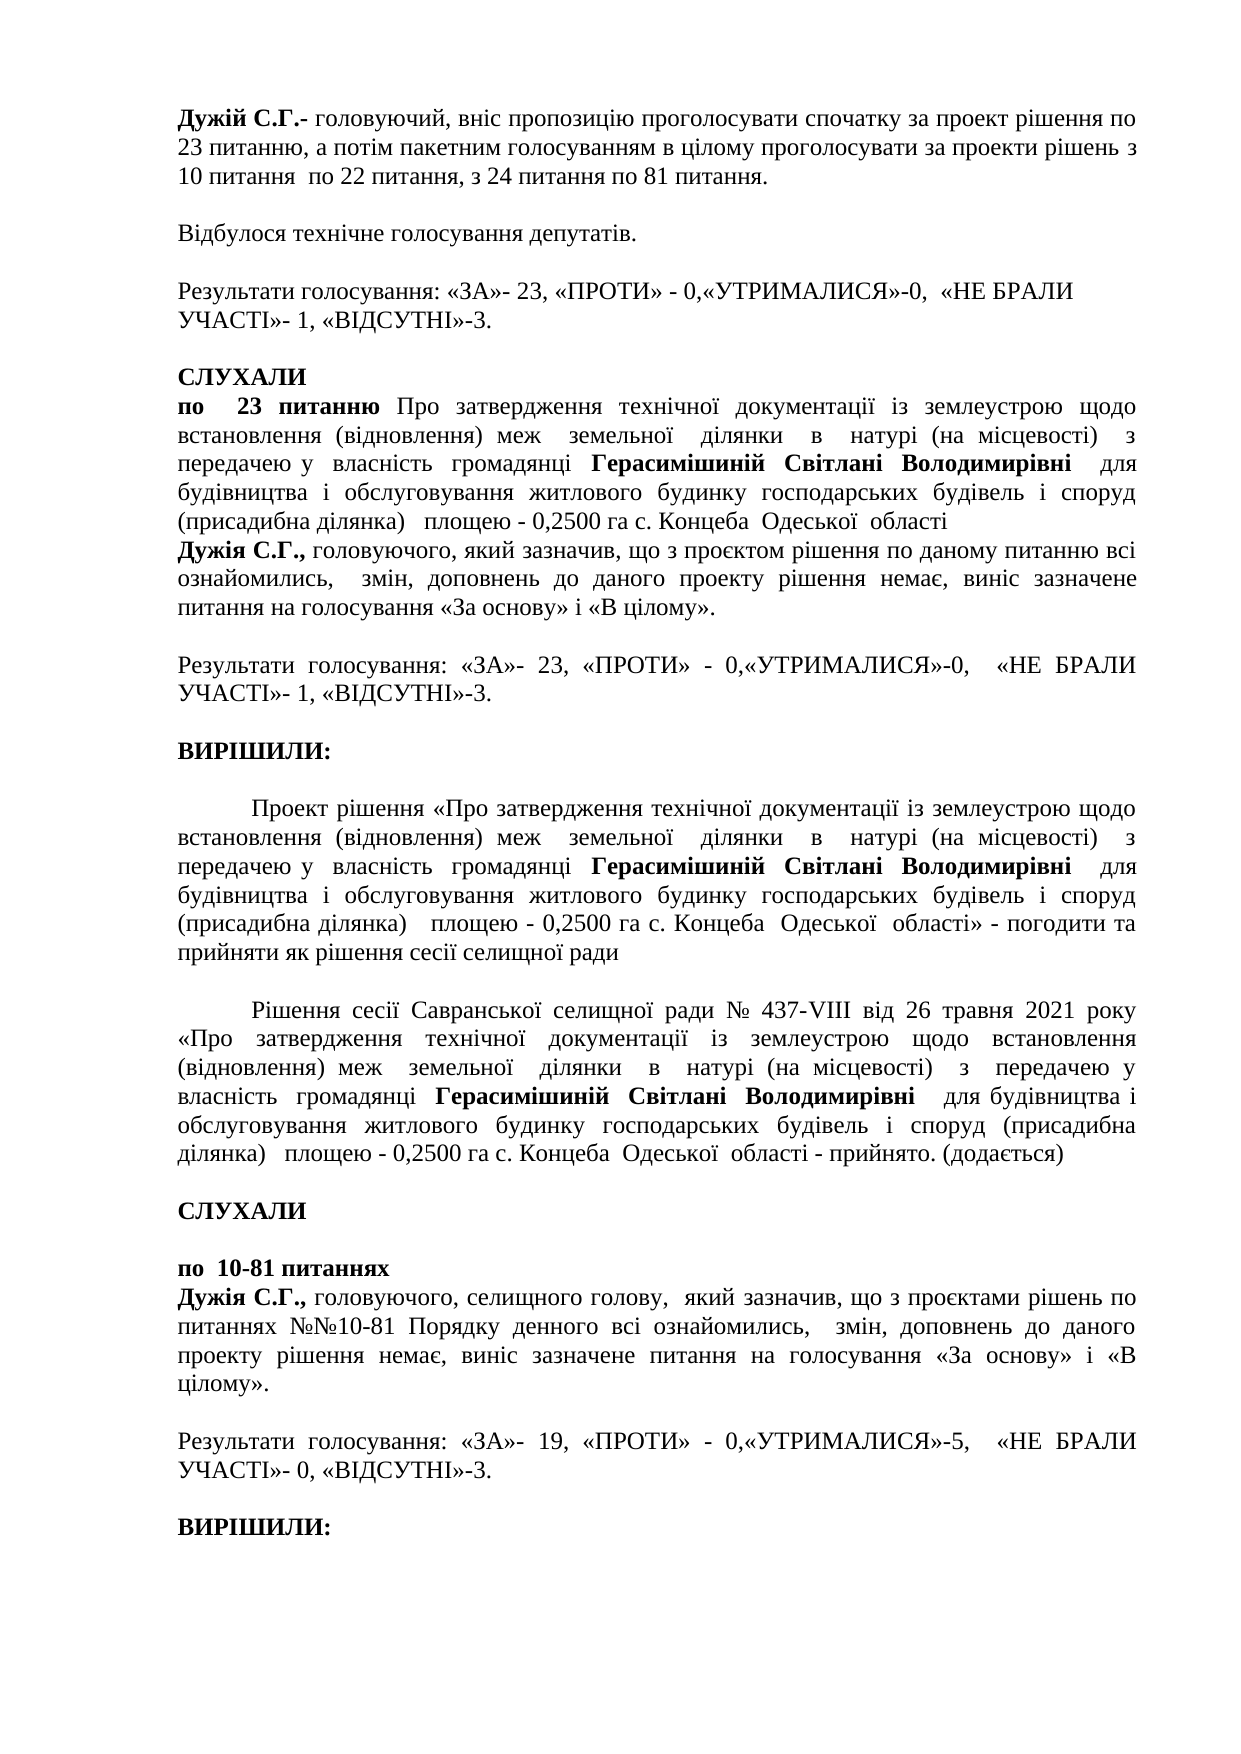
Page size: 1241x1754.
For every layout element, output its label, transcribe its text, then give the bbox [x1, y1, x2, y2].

text Дужія С.Г., головуючого, селищного голову, який зазначив, що з проєктами рішень по питаннях №№10-81 Порядку денного всі ознайомились, змін, доповнень до даного проекту рішення немає, виніс зазначене питання на голосування «За основу» і «В цілому». [177, 1282, 743, 1311]
text Дужій С.Г.- головуючий, вніс пропозицію проголосувати спочатку за проект рішення по 23 питанню, а потім пакетним голосуванням в цілому проголосувати за проекти рішень з 10 питання по 22 питання, з 24 питання по 81 питання. [177, 132, 1137, 190]
text СЛУХАЛИ [177, 362, 1137, 391]
text Проект рішення «Про затвердження технічної документації із землеустрою щодо встановлення (відновлення) меж земельної ділянки в натурі (на місцевості) з передачею у власність громадянці Герасимішиній Світлані Володимирівні для будівництва і обслуговування житлового будинку господарських будівель і споруд (присадибна ділянка) площею - 0,2500 га с. Концеба Одеської області» - погодити та прийняти як рішення сесії селищної ради [177, 793, 1137, 966]
text по 10-81 питаннях [177, 1253, 1137, 1282]
text Дужія С.Г., головуючого, селищного голову, який зазначив, що з проєктами рішень по питаннях №№10-81 Порядку денного всі ознайомились, змін, доповнень до даного проекту рішення немає, виніс зазначене питання на голосування «За основу» і «В цілому». [177, 1340, 1137, 1397]
text Рішення сесії Савранської селищної ради № 437-VІІІ від 26 травня 2021 року «Про затвердження технічної документації із землеустрою щодо встановлення (відновлення) меж земельної ділянки в натурі (на місцевості) з передачею у власність громадянці Герасимішиній Світлані Володимирівні для будівництва і обслуговування житлового будинку господарських будівель і споруд (присадибна ділянка) площею - 0,2500 га с. Концеба Одеської області - прийнято. (додається) [177, 995, 1137, 1167]
text по 23 питанню Про затвердження технічної документації із землеустрою щодо встановлення (відновлення) меж земельної ділянки в натурі (на місцевості) з передачею у власність громадянці Герасимішиній Світлані Володимирівні для будівництва і обслуговування житлового будинку господарських будівель і споруд (присадибна ділянка) площею - 0,2500 га с. Концеба Одеської області [177, 391, 1137, 535]
text СЛУХАЛИ [177, 1196, 1137, 1225]
text Результати голосування: «ЗА»- 23, «ПРОТИ» - 0,«УТРИМАЛИСЯ»-0, «НЕ БРАЛИ УЧАСТІ»- 1, «ВІДСУТНІ»-3. [177, 276, 1137, 333]
text ВИРІШИЛИ: [177, 736, 1137, 765]
text Результати голосування: «ЗА»- 23, «ПРОТИ» - 0,«УТРИМАЛИСЯ»-0, «НЕ БРАЛИ УЧАСТІ»- 1, «ВІДСУТНІ»-3. [177, 650, 1137, 707]
text Відбулося технічне голосування депутатів. [177, 218, 1137, 247]
text Дужія С.Г., головуючого, який зазначив, що з проєктом рішення по даному питанню всі ознайомились, змін, доповнень до даного проекту рішення немає, виніс зазначене питання на голосування «За основу» і «В цілому». [177, 535, 1137, 621]
text ВИРІШИЛИ: [177, 1512, 1137, 1541]
text Результати голосування: «ЗА»- 19, «ПРОТИ» - 0,«УТРИМАЛИСЯ»-5, «НЕ БРАЛИ УЧАСТІ»- 0, «ВІДСУТНІ»-3. [177, 1426, 1137, 1483]
